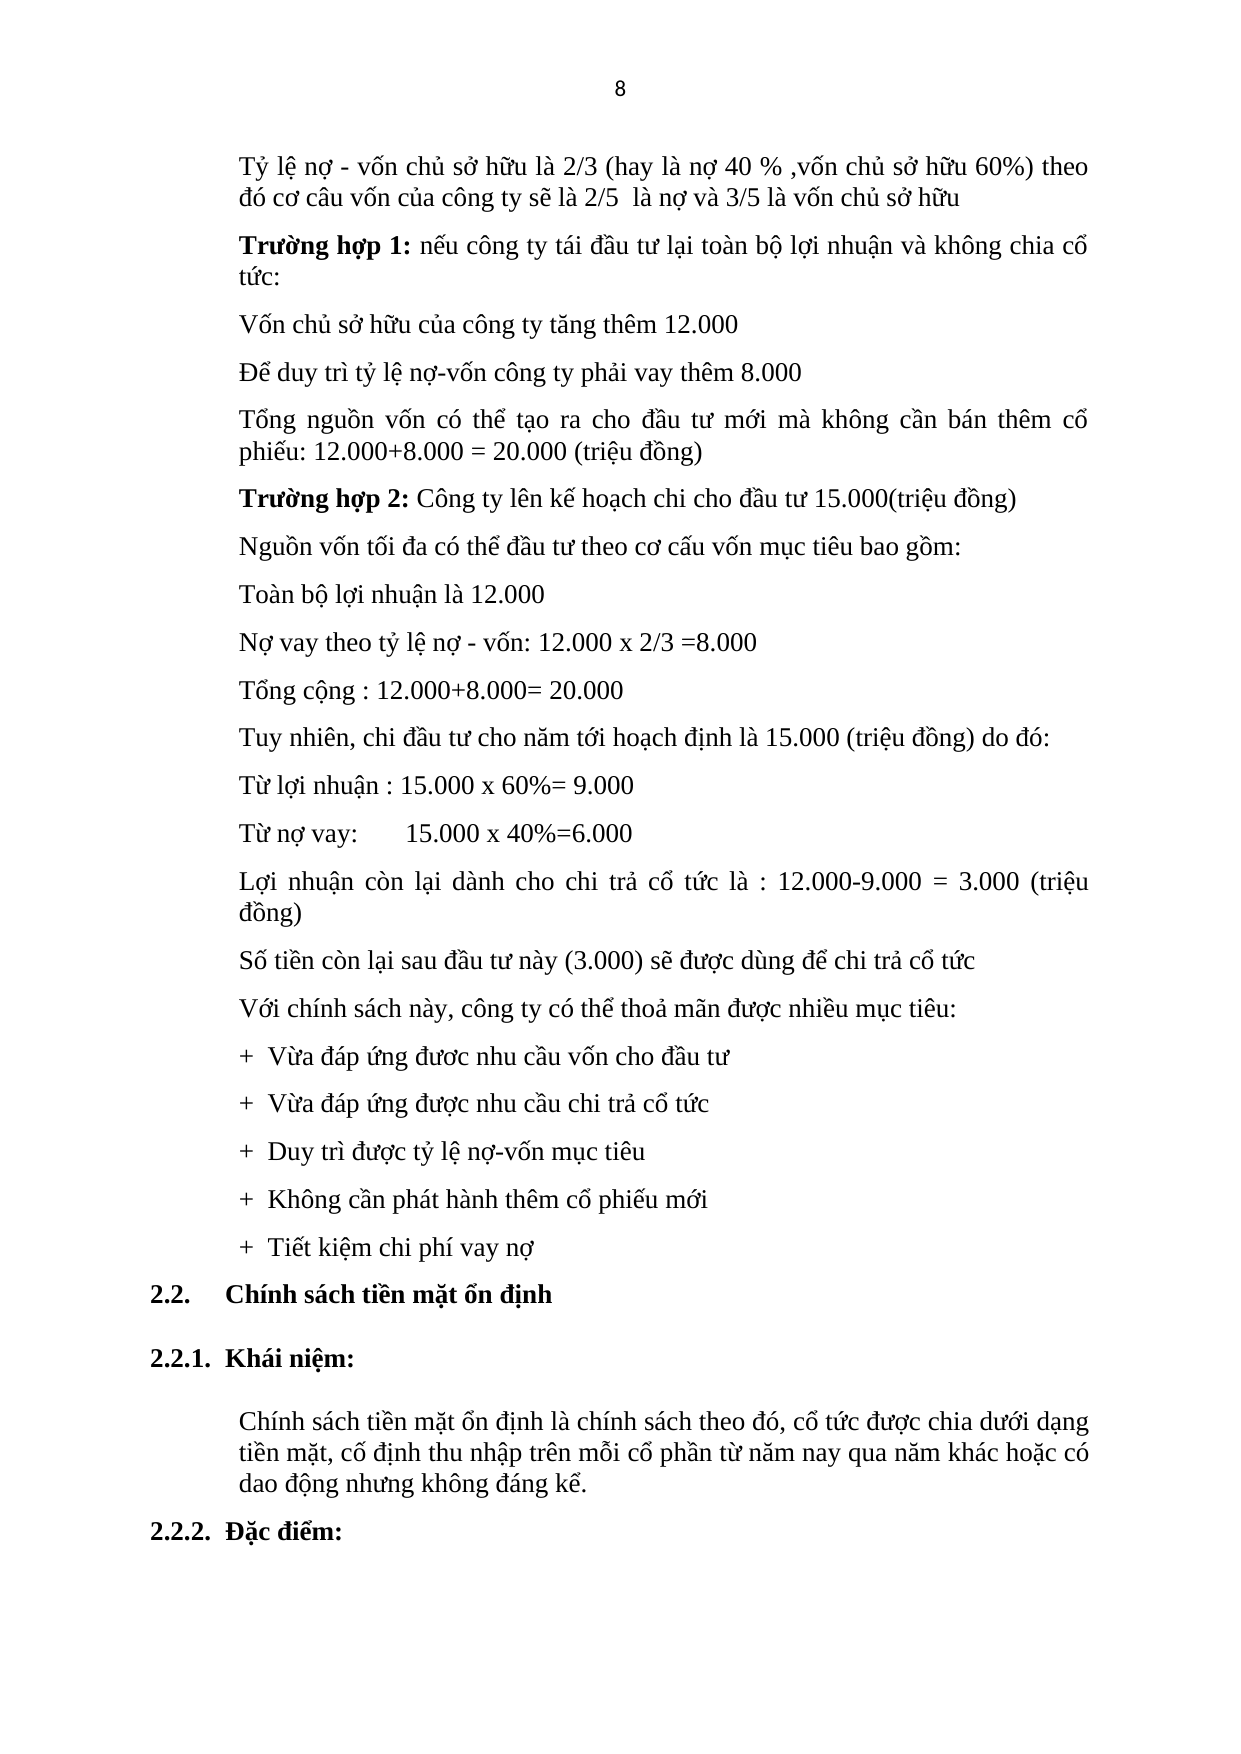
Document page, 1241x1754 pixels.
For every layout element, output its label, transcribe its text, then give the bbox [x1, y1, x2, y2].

text + Duy trì được tỷ lệ nợ-vốn mục tiêu [150, 1135, 1090, 1166]
text + Tiết kiệm chi phí vay nợ [150, 1231, 1090, 1262]
text Lợi nhuận còn lại dành cho chi trả cổ tức là : 12.000-9.000 = 3.000 (triệu đồng) [150, 865, 1090, 927]
text Khái niệm: [150, 1342, 1090, 1373]
text Toàn bộ lợi nhuận là 12.000 [150, 578, 1090, 609]
text Với chính sách này, công ty có thể thoả mãn được nhiều mục tiêu: [150, 992, 1090, 1023]
text Số tiền còn lại sau đầu tư này (3.000) sẽ được dùng để chi trả cổ tức [150, 944, 1090, 975]
text + Vừa đáp ứng được nhu cầu chi trả cổ tức [150, 1087, 1090, 1118]
text Từ lợi nhuận : 15.000 x 60%= 9.000 [150, 769, 1090, 801]
text Nợ vay theo tỷ lệ nợ - vốn: 12.000 x 2/3 =8.000 [150, 626, 1090, 657]
text Chính sách tiền mặt ổn định [150, 1279, 1090, 1310]
text Tuy nhiên, chi đầu tư cho năm tới hoạch định là 15.000 (triệu đồng) do đó: [150, 722, 1090, 753]
text Tổng cộng : 12.000+8.000= 20.000 [150, 674, 1090, 705]
text Từ nợ vay: 15.000 x 40%=6.000 [150, 817, 1090, 848]
text Vốn chủ sở hữu của công ty tăng thêm 12.000 [150, 308, 1090, 339]
text Tỷ lệ nợ - vốn chủ sở hữu là 2/3 (hay là nợ 40 % ,vốn chủ sở hữu 60%) theo đó cơ câu vốn của công ty sẽ là 2/5 là nợ và 3/5 là vốn chủ sở hữu [150, 150, 1090, 212]
text Trường hợp 1: nếu công ty tái đầu tư lại toàn bộ lợi nhuận và không chia cổ tức: [150, 229, 1090, 291]
text Trường hợp 2: Công ty lên kế hoạch chi cho đầu tư 15.000(triệu đồng) [150, 482, 1090, 514]
text + Vừa đáp ứng đươc nhu cầu vốn cho đầu tư [150, 1039, 1090, 1071]
text Đặc điểm: [150, 1515, 1090, 1547]
text Để duy trì tỷ lệ nợ-vốn công ty phải vay thêm 8.000 [150, 356, 1090, 387]
text + Không cần phát hành thêm cổ phiếu mới [150, 1183, 1090, 1214]
text Tổng nguồn vốn có thể tạo ra cho đầu tư mới mà không cần bán thêm cổ phiếu: 12.000+8.000 = 20.000 (triệu đồng) [150, 403, 1090, 466]
text Nguồn vốn tối đa có thể đầu tư theo cơ cấu vốn mục tiêu bao gồm: [150, 530, 1090, 561]
text Chính sách tiền mặt ổn định là chính sách theo đó, cổ tức được chia dưới dạng tiền mặt, cố định thu nhập trên mỗi cổ phần từ năm nay qua năm khác hoặc có dao động nhưng không đáng kể. [150, 1405, 1090, 1499]
